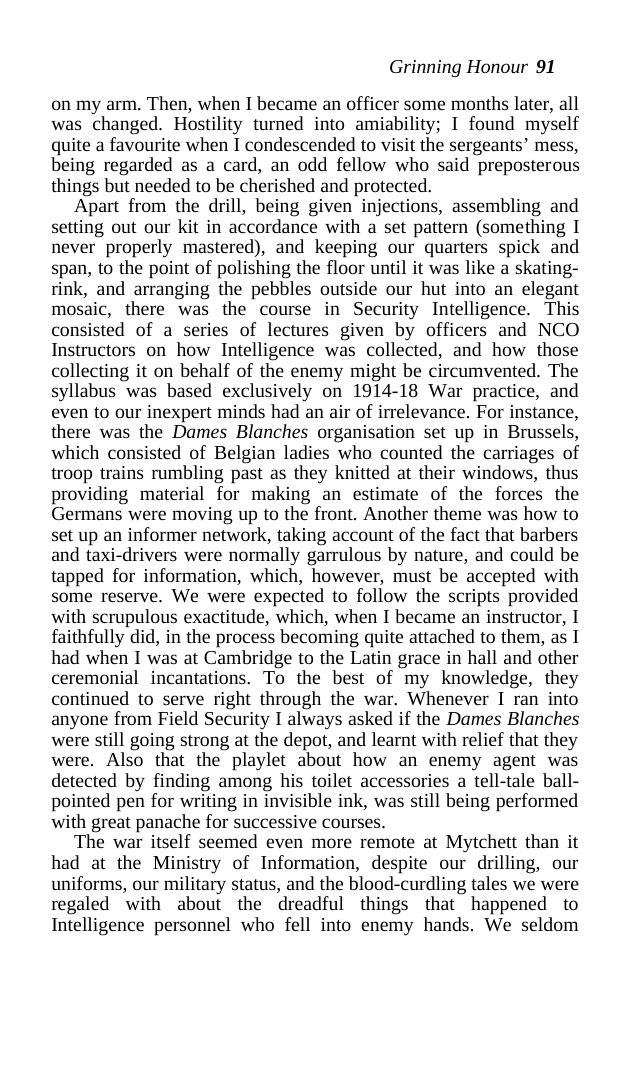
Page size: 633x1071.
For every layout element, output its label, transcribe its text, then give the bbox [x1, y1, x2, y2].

text Apart from the drill, being given injections, assembling and setting out our kit in accordance with a set pattern (something I never properly mastered), and keeping our quarters spick and span, to the point of polishing the floor until it was like a skating-rink, and arranging the pebbles outside our hut into an elegant mosaic, there was the course in Security Intelligence. This consisted of a series of lectures given by officers and NCO Instructors on how Intelligence was collected, and how those collecting it on behalf of the enemy might be circumvented. The syllabus was based exclusively on 1914-18 War practice, and even to our inexpert minds had an air of irrelevance. For instance, there was the Dames Blanches organisation set up in Brussels, which consisted of Belgian ladies who counted the carriages of troop trains rumbling past as they knitted at their windows, thus providing material for making an estimate of the forces the Germans were moving up to the front. Another theme was how to set up an informer network, taking account of the fact that barbers and taxi-drivers were normally garrulous by nature, and could be tapped for information, which, however, must be accepted with some reserve. We were expected to follow the scripts provided with scrupulous exactitude, which, when I became an instructor, I faithfully did, in the process becoming quite attached to them, as I had when I was at Cambridge to the Latin grace in hall and other ceremonial incantations. To the best of my knowledge, they continued to serve right through the war. Whenever I ran into anyone from Field Security I always asked if the Dames Blanches were still going strong at the depot, and learnt with relief that they were. Also that the playlet about how an enemy agent was detected by finding among his toilet accessories a tell-tale ball-pointed pen for writing in invisible ink, was still being performed with great panache for successive courses. [51, 196, 579, 833]
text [51, 833, 579, 935]
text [51, 94, 579, 196]
